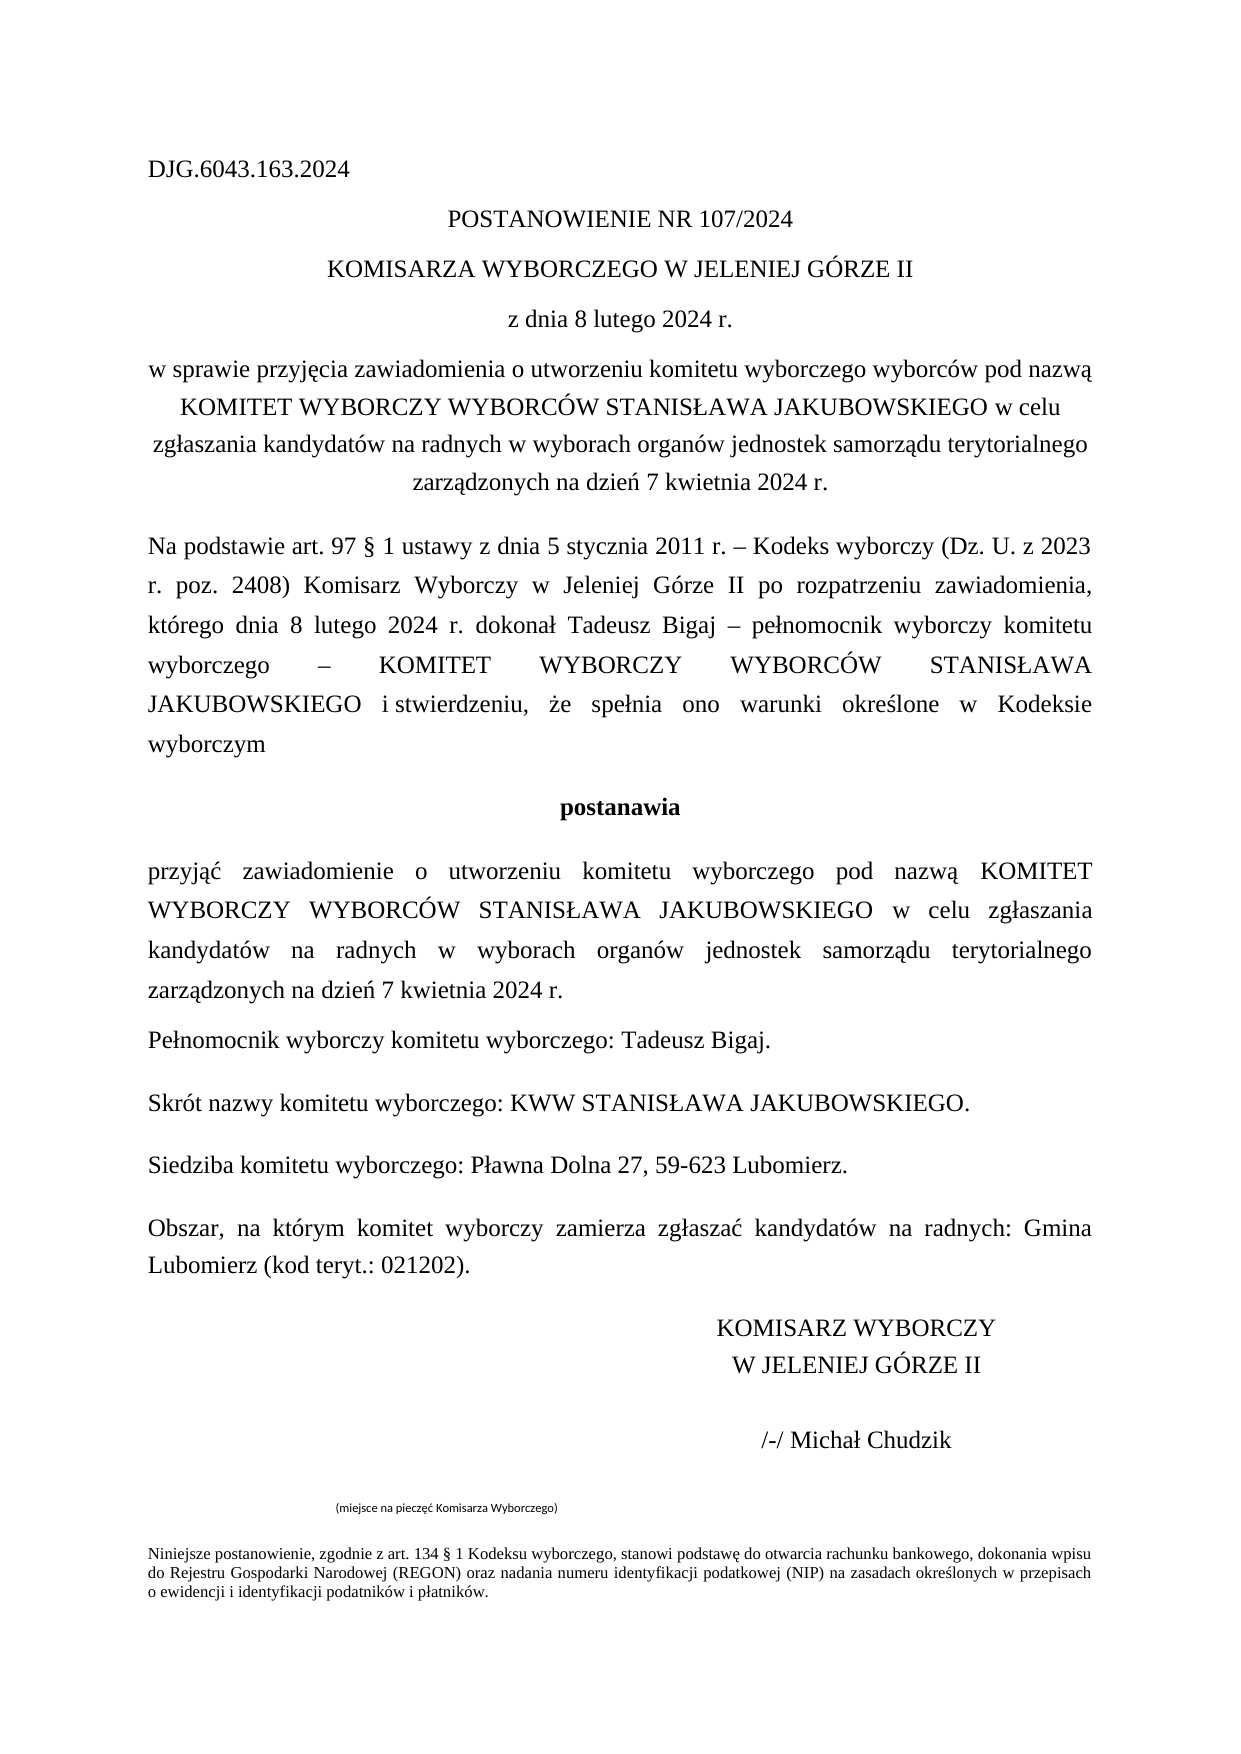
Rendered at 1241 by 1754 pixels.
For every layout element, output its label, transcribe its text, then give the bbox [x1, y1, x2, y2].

text Na podstawie art. 97 § 1 ustawy z dnia 5 stycznia 2011 r. – Kodeks wyborczy (Dz. U. z 2023 r. poz. 2408) Komisarz Wyborczy w Jeleniej Górze II po rozpatrzeniu zawiadomienia, którego dnia 8 lutego 2024 r. dokonał Tadeusz Bigaj – pełnomocnik wyborczy komitetu wyborczego – KOMITET WYBORCZY WYBORCÓW STANISŁAWA JAKUBOWSKIEGO i stwierdzeniu, że spełnia ono warunki określone w Kodeksie wyborczym [148, 523, 1093, 760]
text KOMISARZ WYBORCZY w Jeleniej Górze II /-/ Michał Chudzik [620, 1306, 1093, 1456]
text Skrót nazwy komitetu wyborczego: KWW STANISŁAWA JAKUBOWSKIEGO. [148, 1081, 1093, 1118]
text Pełnomocnik wyborczy komitetu wyborczego: Tadeusz Bigaj. [148, 1018, 1093, 1056]
text Komisarza Wyborczego w Jeleniej Górze II [148, 248, 1093, 285]
text POSTANOWIENIE NR 107/2024 [148, 198, 1093, 235]
text przyjąć zawiadomienie o utworzeniu komitetu wyborczego pod nazwą KOMITET WYBORCZY WYBORCÓW STANISŁAWA JAKUBOWSKIEGO w celu zgłaszania kandydatów na radnych w wyborach organów jednostek samorządu terytorialnego zarządzonych na dzień 7 kwietnia 2024 r. [148, 848, 1093, 1006]
text w sprawie przyjęcia zawiadomienia o utworzeniu komitetu wyborczego wyborców pod nazwą KOMITET WYBORCZY WYBORCÓW STANISŁAWA JAKUBOWSKIEGO w celu zgłaszania kandydatów na radnych w wyborach organów jednostek samorządu terytorialnego zarządzonych na dzień 7 kwietnia 2024 r. [148, 348, 1093, 498]
text Siedziba komitetu wyborczego: Pławna Dolna 27, 59-623 Lubomierz. [148, 1143, 1093, 1181]
text Obszar, na którym komitet wyborczy zamierza zgłaszać kandydatów na radnych: Gmina Lubomierz (kod teryt.: 021202). [148, 1206, 1093, 1281]
text Niniejsze postanowienie, zgodnie z art. 134 § 1 Kodeksu wyborczego, stanowi podstawę do otwarcia rachunku bankowego, dokonania wpisu do Rejestru Gospodarki Narodowej (REGON) oraz nadania numeru identyfikacji podatkowej (NIP) na zasadach określonych w przepisach o ewidencji i identyfikacji podatników i płatników. [148, 1543, 1093, 1601]
text postanawia [148, 785, 1093, 823]
text z dnia 8 lutego 2024 r. [148, 298, 1093, 335]
text DJG.6043.163.2024 [148, 148, 1093, 185]
